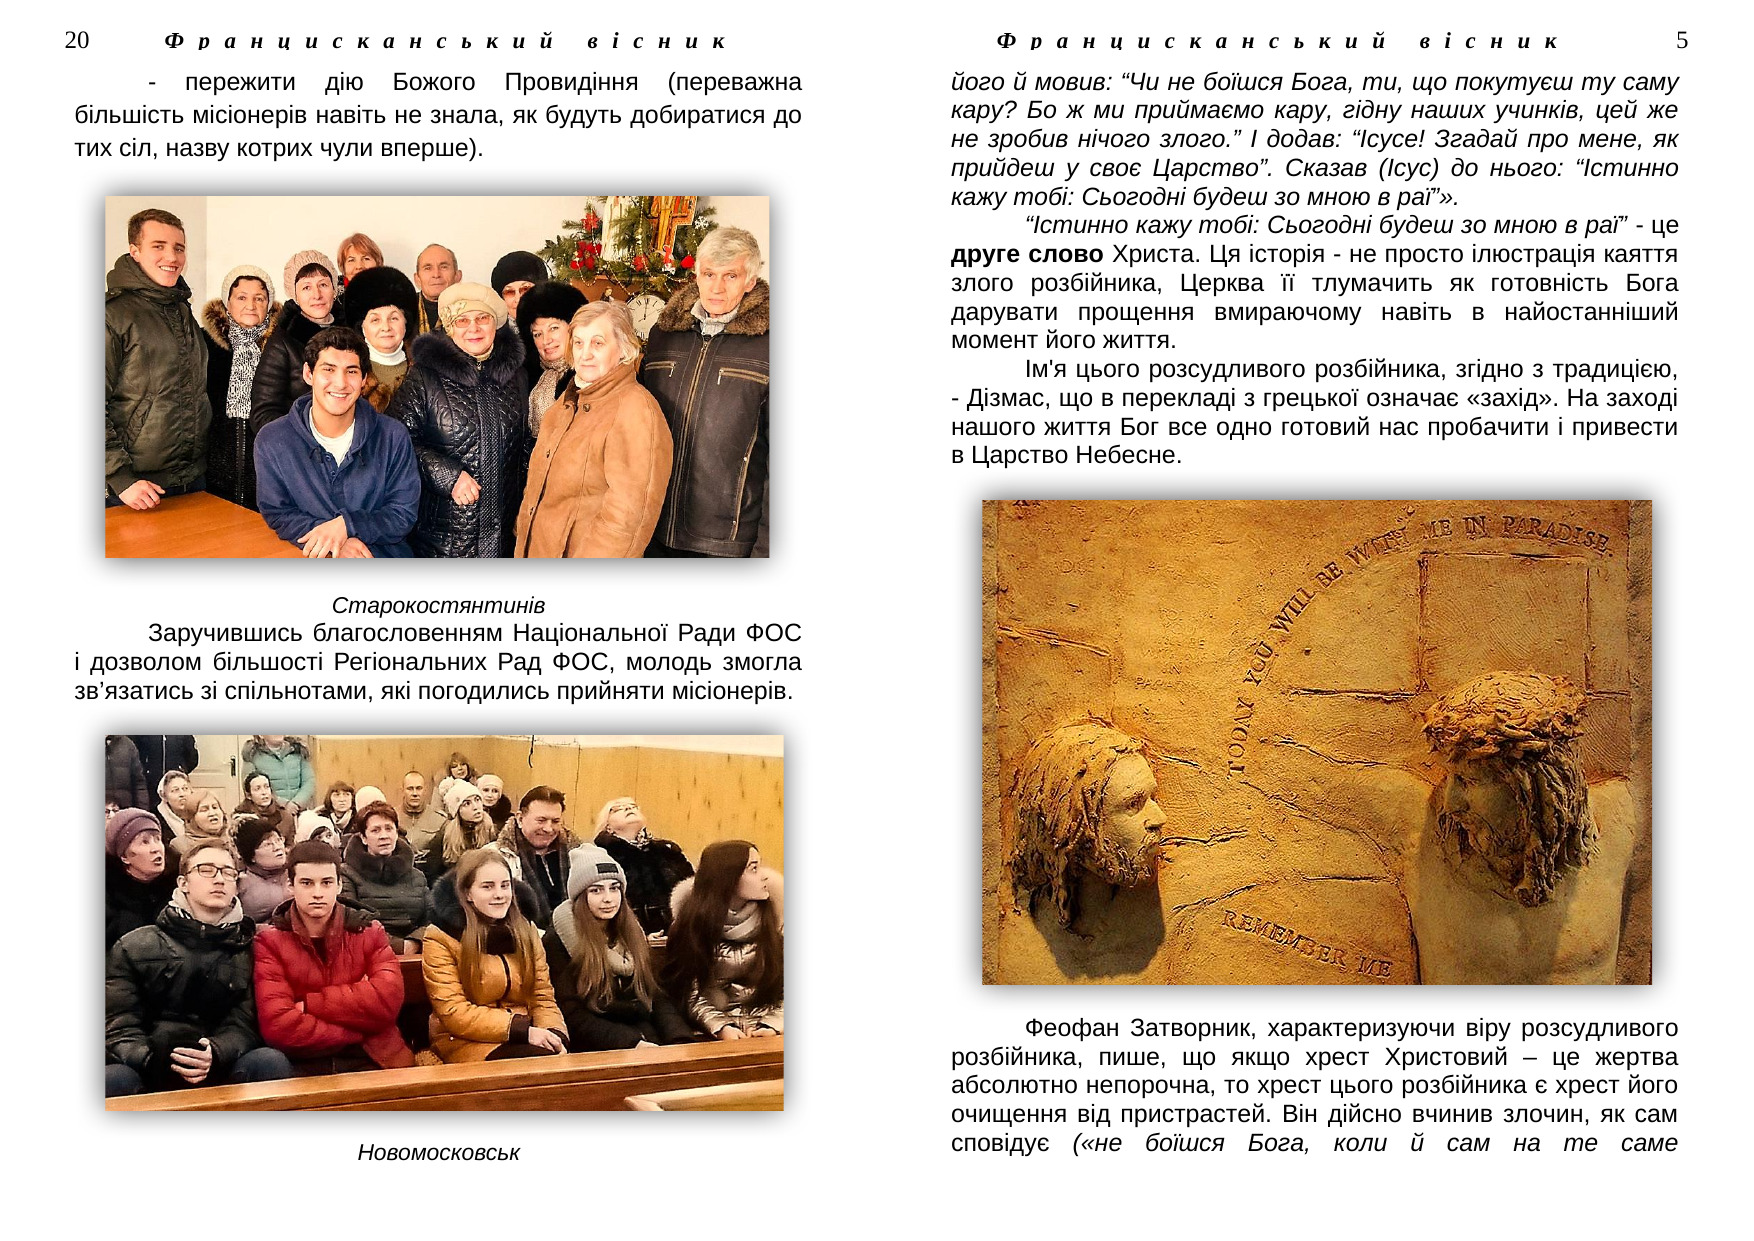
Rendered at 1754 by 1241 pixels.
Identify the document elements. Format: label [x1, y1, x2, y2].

picture [105, 196, 770, 558]
picture [105, 735, 784, 1111]
picture [982, 500, 1653, 985]
